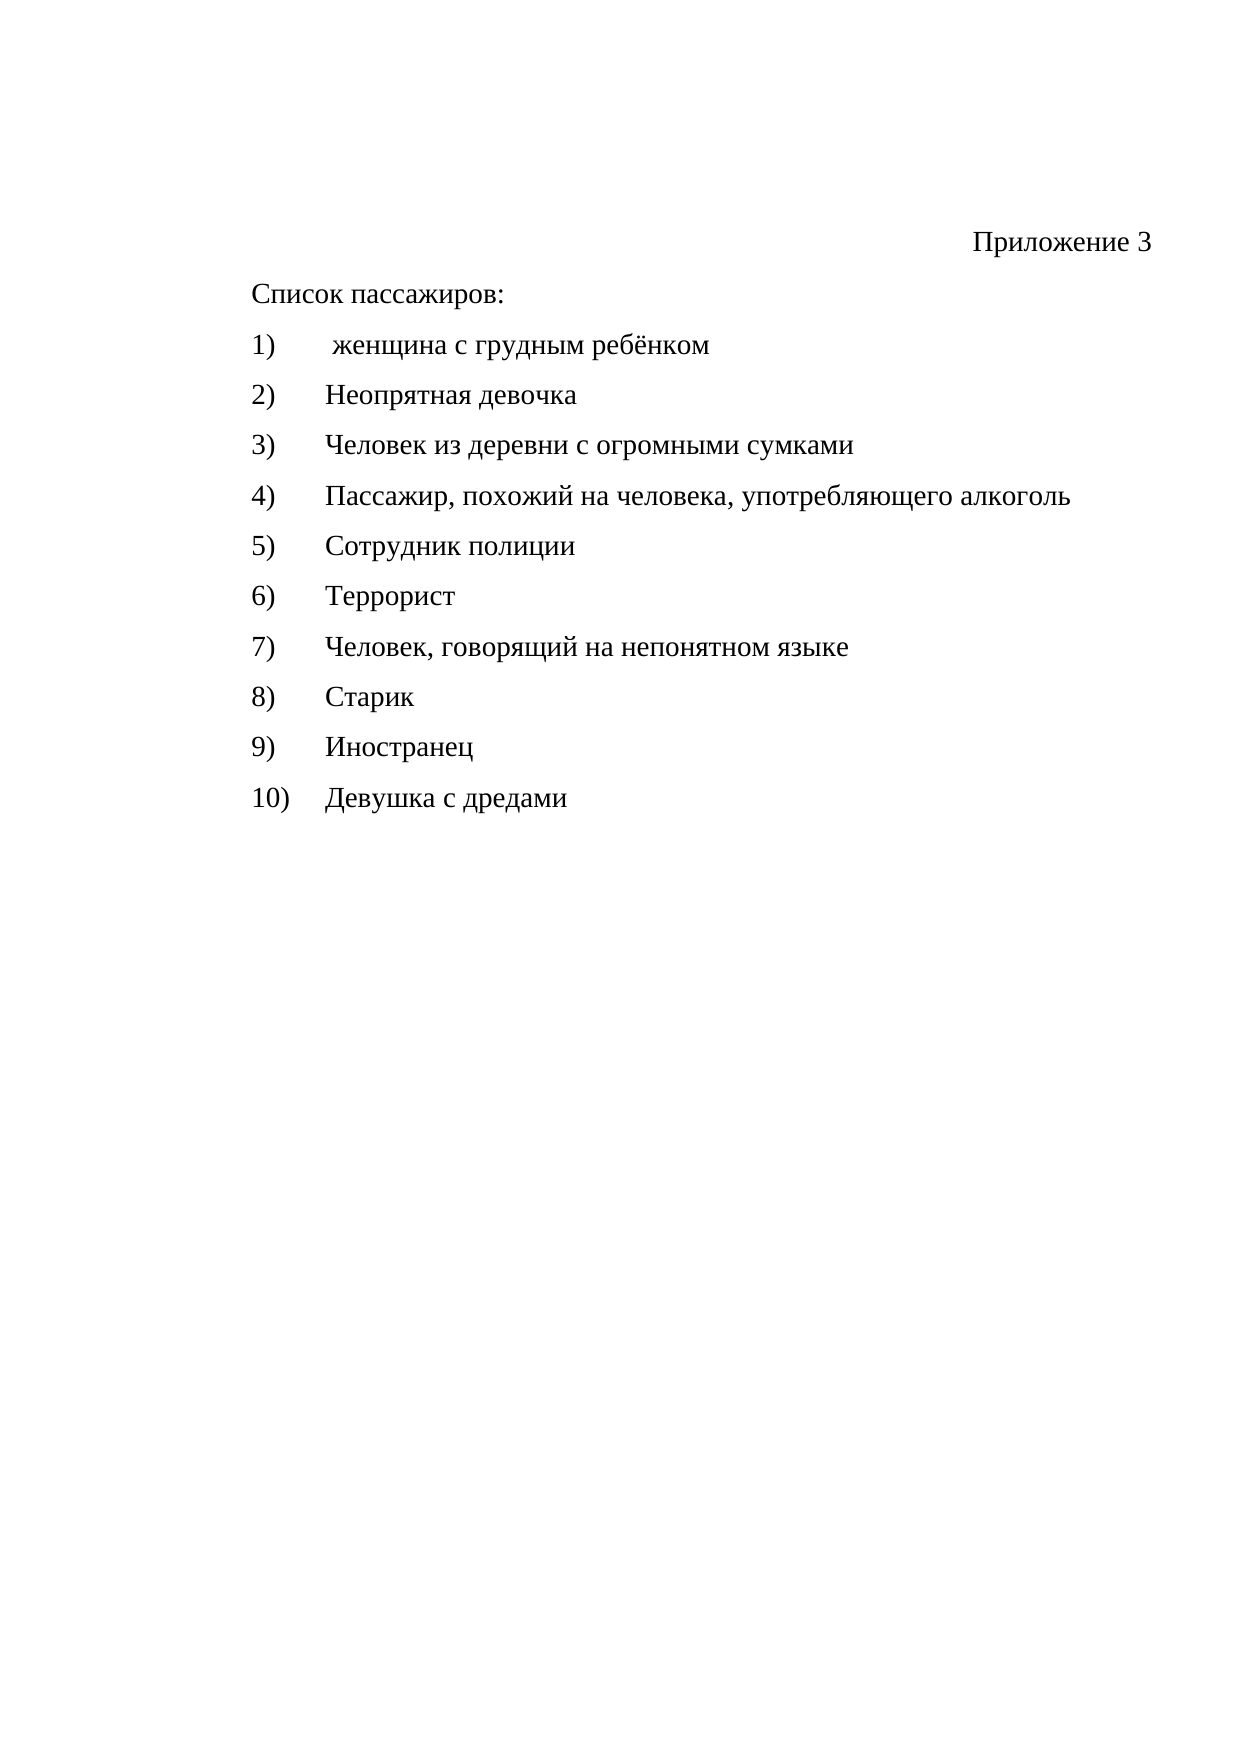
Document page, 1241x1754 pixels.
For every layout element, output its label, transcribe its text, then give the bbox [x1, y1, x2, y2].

list Террорист [177, 578, 1152, 612]
text Приложение 3 [177, 224, 1152, 257]
list женщина с грудным ребёнком [177, 327, 1152, 360]
list Пассажир, похожий на человека, употребляющего алкоголь [177, 478, 1152, 511]
list Сотрудник полиции [177, 528, 1152, 562]
text Список пассажиров: [177, 277, 1152, 310]
list Иностранец [177, 729, 1152, 763]
list Девушка с дредами [177, 780, 1152, 813]
list Старик [177, 679, 1152, 713]
list Человек, говорящий на непонятном языке [177, 629, 1152, 662]
list Неопрятная девочка [177, 377, 1152, 411]
list Человек из деревни с огромными сумками [177, 427, 1152, 461]
